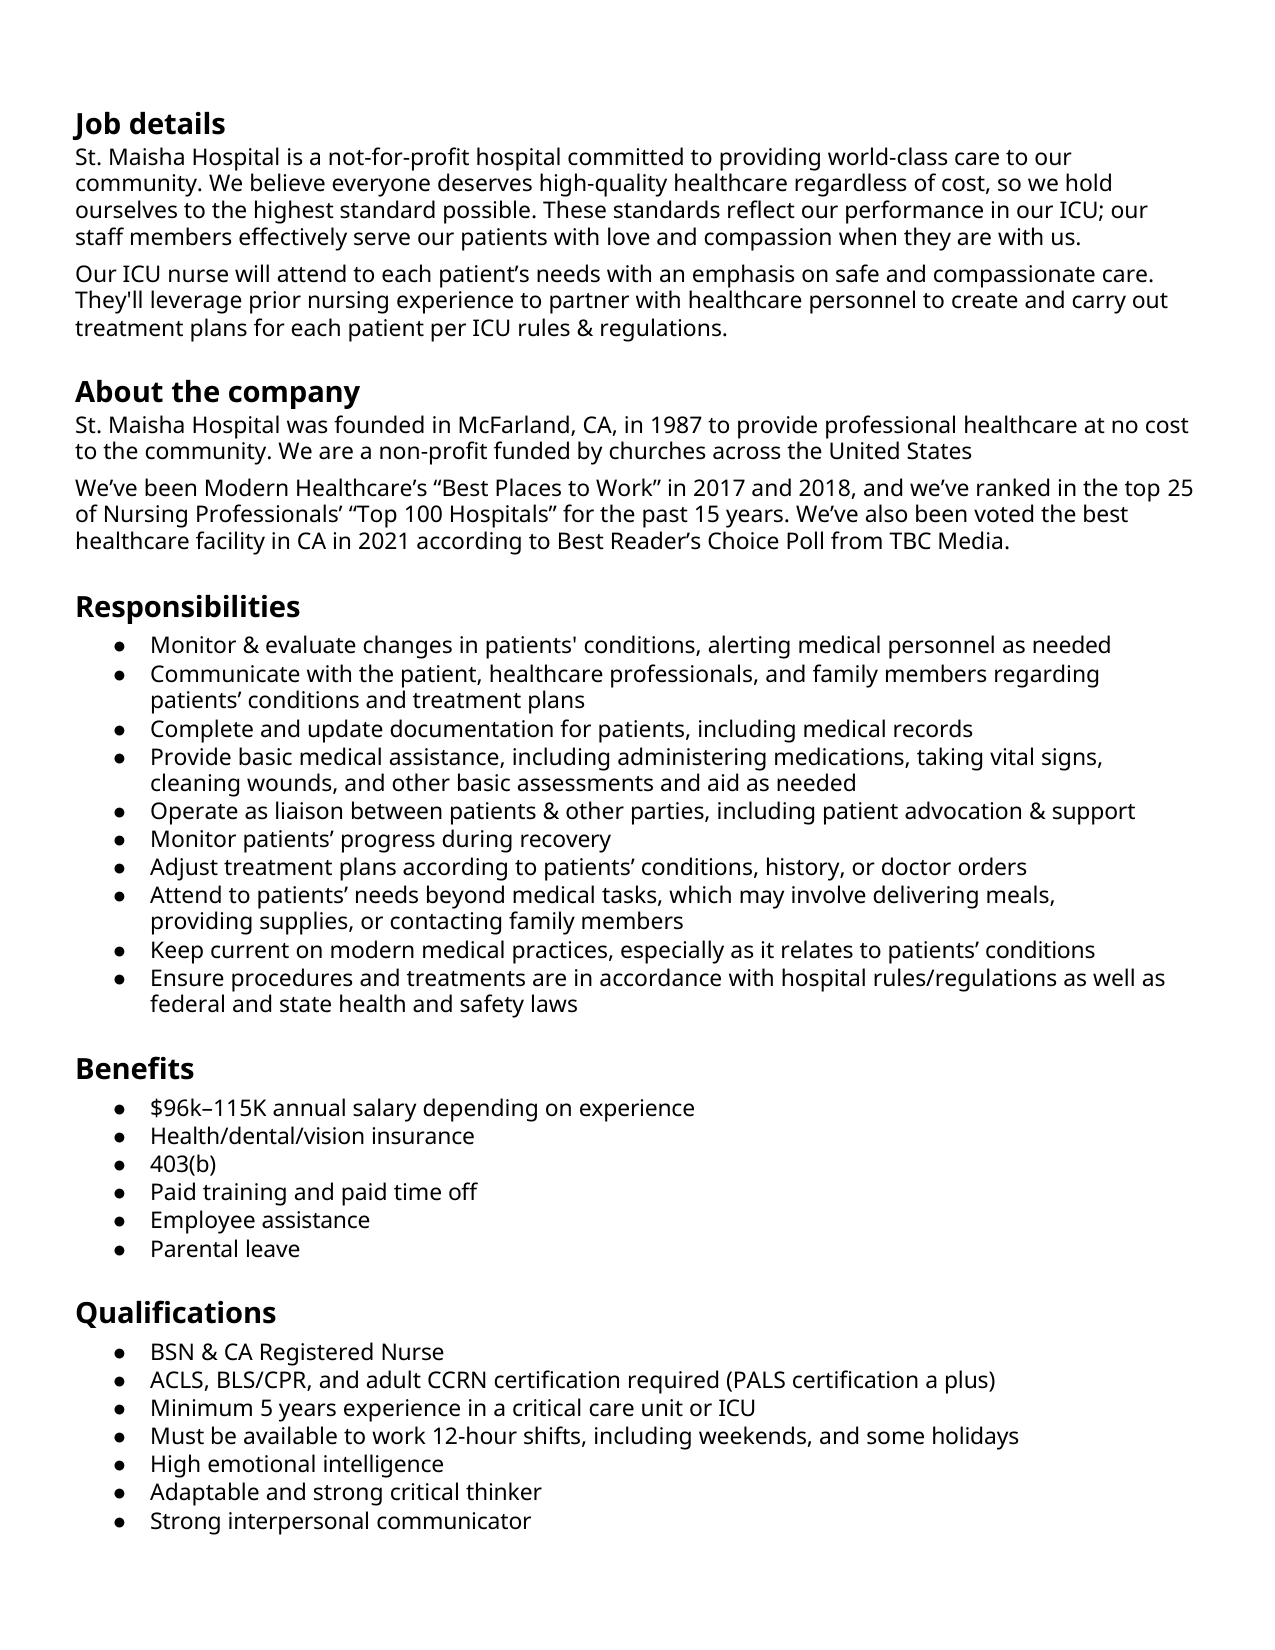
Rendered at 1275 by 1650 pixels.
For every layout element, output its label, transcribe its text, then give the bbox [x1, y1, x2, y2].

list Adaptable and strong critical thinker [112, 1478, 1206, 1506]
list BSN & CA Registered Nurse [112, 1337, 1206, 1366]
list Adjust treatment plans according to patients’ conditions, history, or doctor orders [112, 853, 1206, 881]
text St. Maisha Hospital was founded in McFarland, CA, in 1987 to provide professional healthcare at no cost to the community. We are a non-proﬁt funded by churches across the United States [75, 412, 1206, 466]
list $96k–115K annual salary depending on experience [112, 1093, 1206, 1122]
list Minimum 5 years experience in a critical care unit or ICU [112, 1394, 1206, 1422]
list Monitor patients’ progress during recovery [112, 825, 1206, 853]
subtitle Responsibilities [75, 586, 1206, 626]
list Attend to patients’ needs beyond medical tasks, which may involve delivering meals, providing supplies, or contacting family members [112, 882, 1117, 936]
list Health/dental/vision insurance [112, 1122, 1206, 1150]
text We’ve been Modern Healthcare’s “Best Places to Work” in 2017 and 2018, and we’ve ranked in the top 25 of Nursing Professionals’ “Top 100 Hospitals” for the past 15 years. We’ve also been voted the best healthcare facility in CA in 2021 according to Best Reader’s Choice Poll from TBC Media. [75, 475, 1206, 556]
subtitle About the company [75, 372, 1206, 411]
list Paid training and paid time off [112, 1178, 1206, 1206]
list Complete and update documentation for patients, including medical records [112, 715, 1206, 742]
list Employee assistance [112, 1206, 1206, 1234]
list Communicate with the patient, healthcare professionals, and family members regarding patients’ conditions and treatment plans [112, 661, 1164, 715]
list Provide basic medical assistance, including administering medications, taking vital signs, cleaning wounds, and other basic assessments and aid as needed [112, 744, 1169, 798]
list Strong interpersonal communicator [112, 1506, 1206, 1536]
list Ensure procedures and treatments are in accordance with hospital rules/regulations as well as federal and state health and safety laws [112, 964, 1196, 1019]
subtitle Beneﬁts [75, 1048, 1206, 1088]
list Parental leave [112, 1234, 1206, 1264]
list High emotional intelligence [112, 1450, 1206, 1478]
list Operate as liaison between patients & other parties, including patient advocation & support [112, 798, 1206, 825]
text Our ICU nurse will attend to each patient’s needs with an emphasis on safe and compassionate care. They'll leverage prior nursing experience to partner with healthcare personnel to create and carry out treatment plans for each patient per ICU rules & regulations. [75, 261, 1206, 343]
list 403(b) [112, 1150, 1206, 1178]
list Keep current on modern medical practices, especially as it relates to patients’ conditions [112, 936, 1206, 963]
text St. Maisha Hospital is a not-for-proﬁt hospital committed to providing world-class care to our community. We believe everyone deserves high-quality healthcare regardless of cost, so we hold ourselves to the highest standard possible. These standards reﬂect our performance in our ICU; our staff members effectively serve our patients with love and compassion when they are with us. [75, 144, 1201, 252]
list ACLS, BLS/CPR, and adult CCRN certiﬁcation required (PALS certiﬁcation a plus) [112, 1366, 1206, 1394]
list Monitor & evaluate changes in patients' conditions, alerting medical personnel as needed [112, 630, 1206, 660]
subtitle Qualiﬁcations [75, 1292, 1206, 1332]
subtitle Job details [75, 104, 1206, 142]
list Must be available to work 12-hour shifts, including weekends, and some holidays [112, 1422, 1206, 1450]
